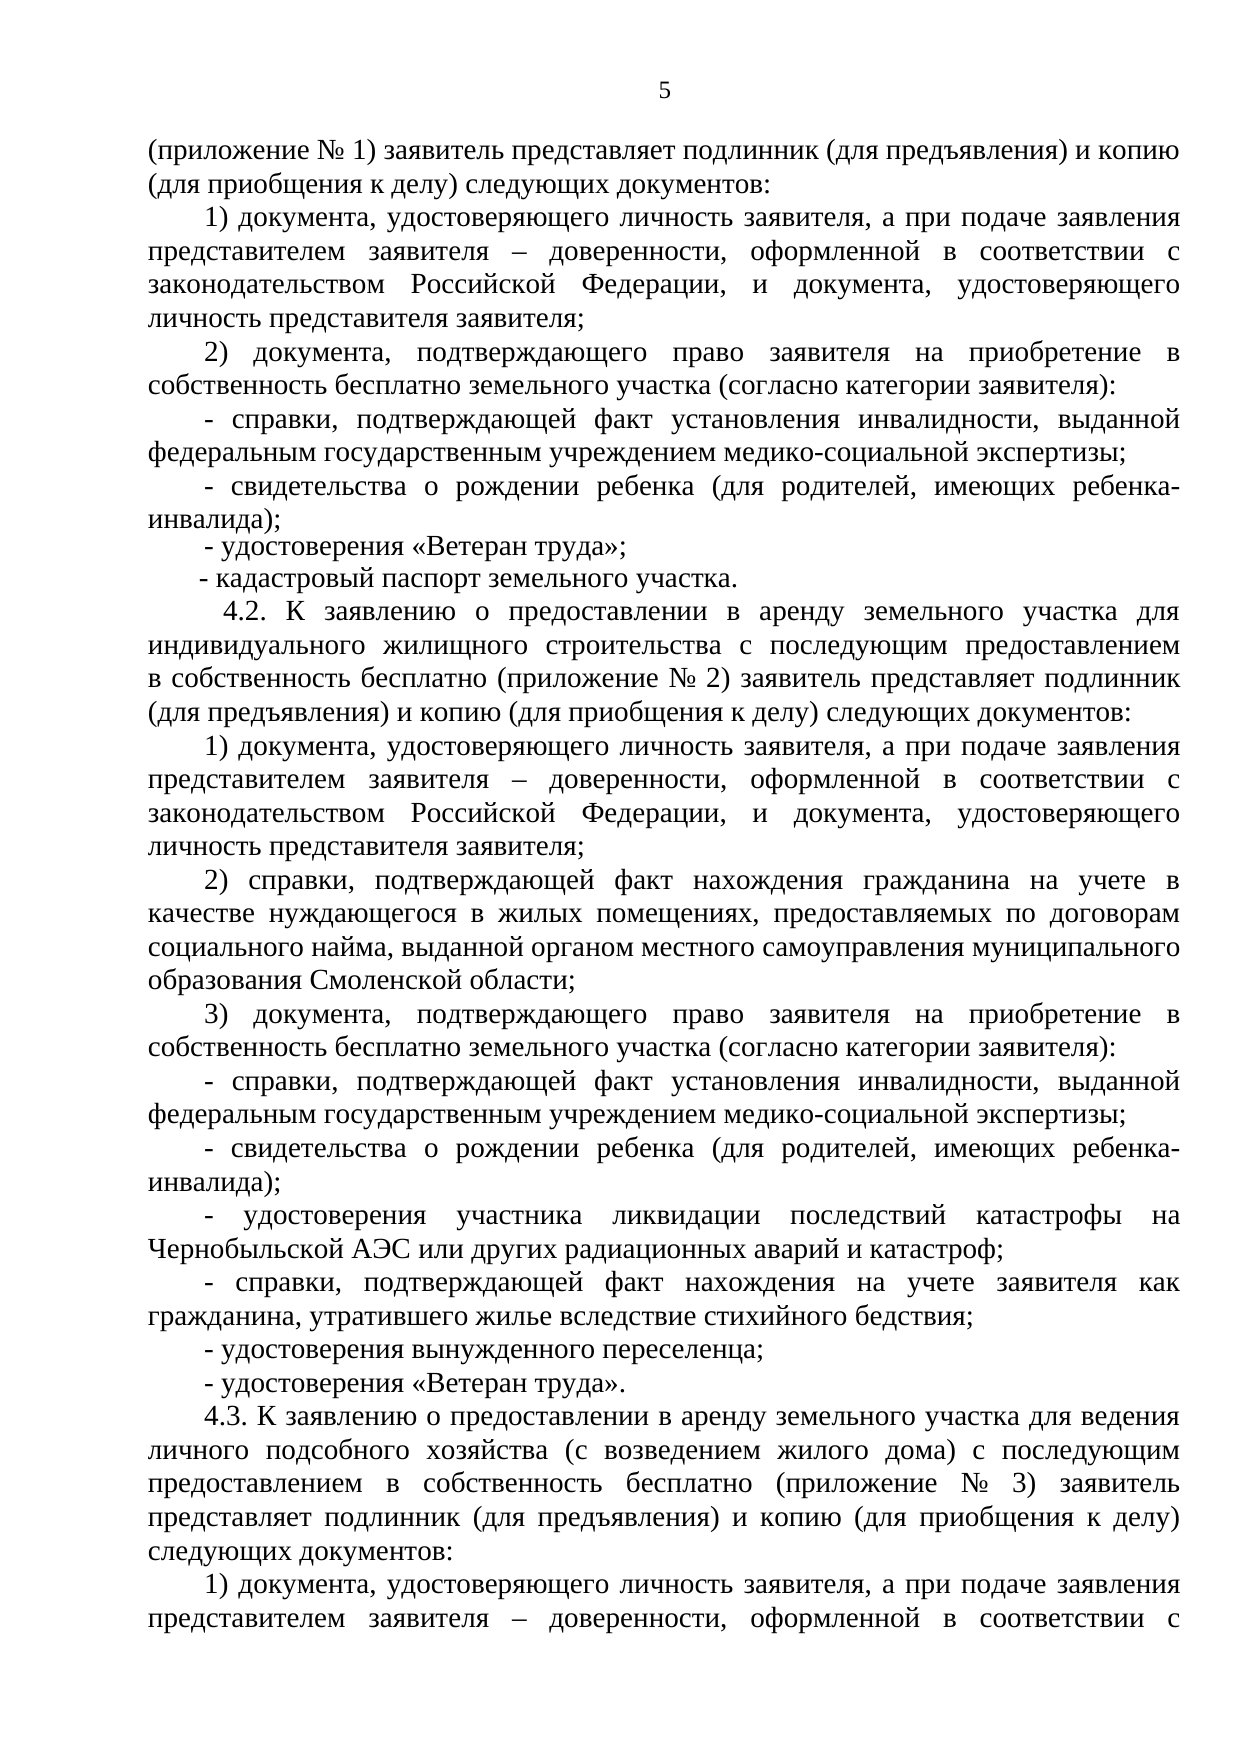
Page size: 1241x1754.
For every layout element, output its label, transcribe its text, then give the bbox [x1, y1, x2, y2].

text - справки, подтверждающей факт установления инвалидности, выданной федеральным государственным учреждением медико-социальной экспертизы; [148, 401, 1181, 468]
text 4.3. К заявлению о предоставлении в аренду земельного участка для ведения личного подсобного хозяйства (с возведением жилого дома) с последующим предоставлением в собственность бесплатно (приложение № 3) заявитель представляет подлинник (для предъявления) и копию (для приобщения к делу) следующих документов: [148, 1398, 1181, 1566]
text - удостоверения «Ветеран труда»; [148, 535, 1181, 560]
text - свидетельства о рождении ребенка (для родителей, имеющих ребенка-инвалида); [148, 468, 1181, 535]
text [148, 132, 1181, 199]
text 4.2. К заявлению о предоставлении в аренду земельного участка для индивидуального жилищного строительства с последующим предоставлением в собственность бесплатно (приложение № 2) заявитель представляет подлинник (для предъявления) и копию (для приобщения к делу) следующих документов: [148, 593, 1181, 728]
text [148, 1566, 1181, 1633]
text - удостоверения «Ветеран труда». [148, 1365, 1181, 1398]
text - удостоверения вынужденного переселенца; [148, 1331, 1181, 1365]
text - удостоверения участника ликвидации последствий катастрофы на Чернобыльской АЭС или других радиационных аварий и катастроф; [148, 1197, 1181, 1264]
text 3) документа, подтверждающего право заявителя на приобретение в собственность бесплатно земельного участка (согласно категории заявителя): [148, 996, 1181, 1063]
text - свидетельства о рождении ребенка (для родителей, имеющих ребенка-инвалида); [148, 1130, 1181, 1197]
text - справки, подтверждающей факт нахождения на учете заявителя как гражданина, утратившего жилье вследствие стихийного бедствия; [148, 1264, 1181, 1331]
text 2) документа, подтверждающего право заявителя на приобретение в собственность бесплатно земельного участка (согласно категории заявителя): [148, 334, 1181, 401]
text - кадастровый паспорт земельного участка. [148, 560, 1181, 593]
text 2) справки, подтверждающей факт нахождения гражданина на учете в качестве нуждающегося в жилых помещениях, предоставляемых по договорам социального найма, выданной органом местного самоуправления муниципального образования Смоленской области; [148, 862, 1181, 996]
text - справки, подтверждающей факт установления инвалидности, выданной федеральным государственным учреждением медико-социальной экспертизы; [148, 1063, 1181, 1130]
